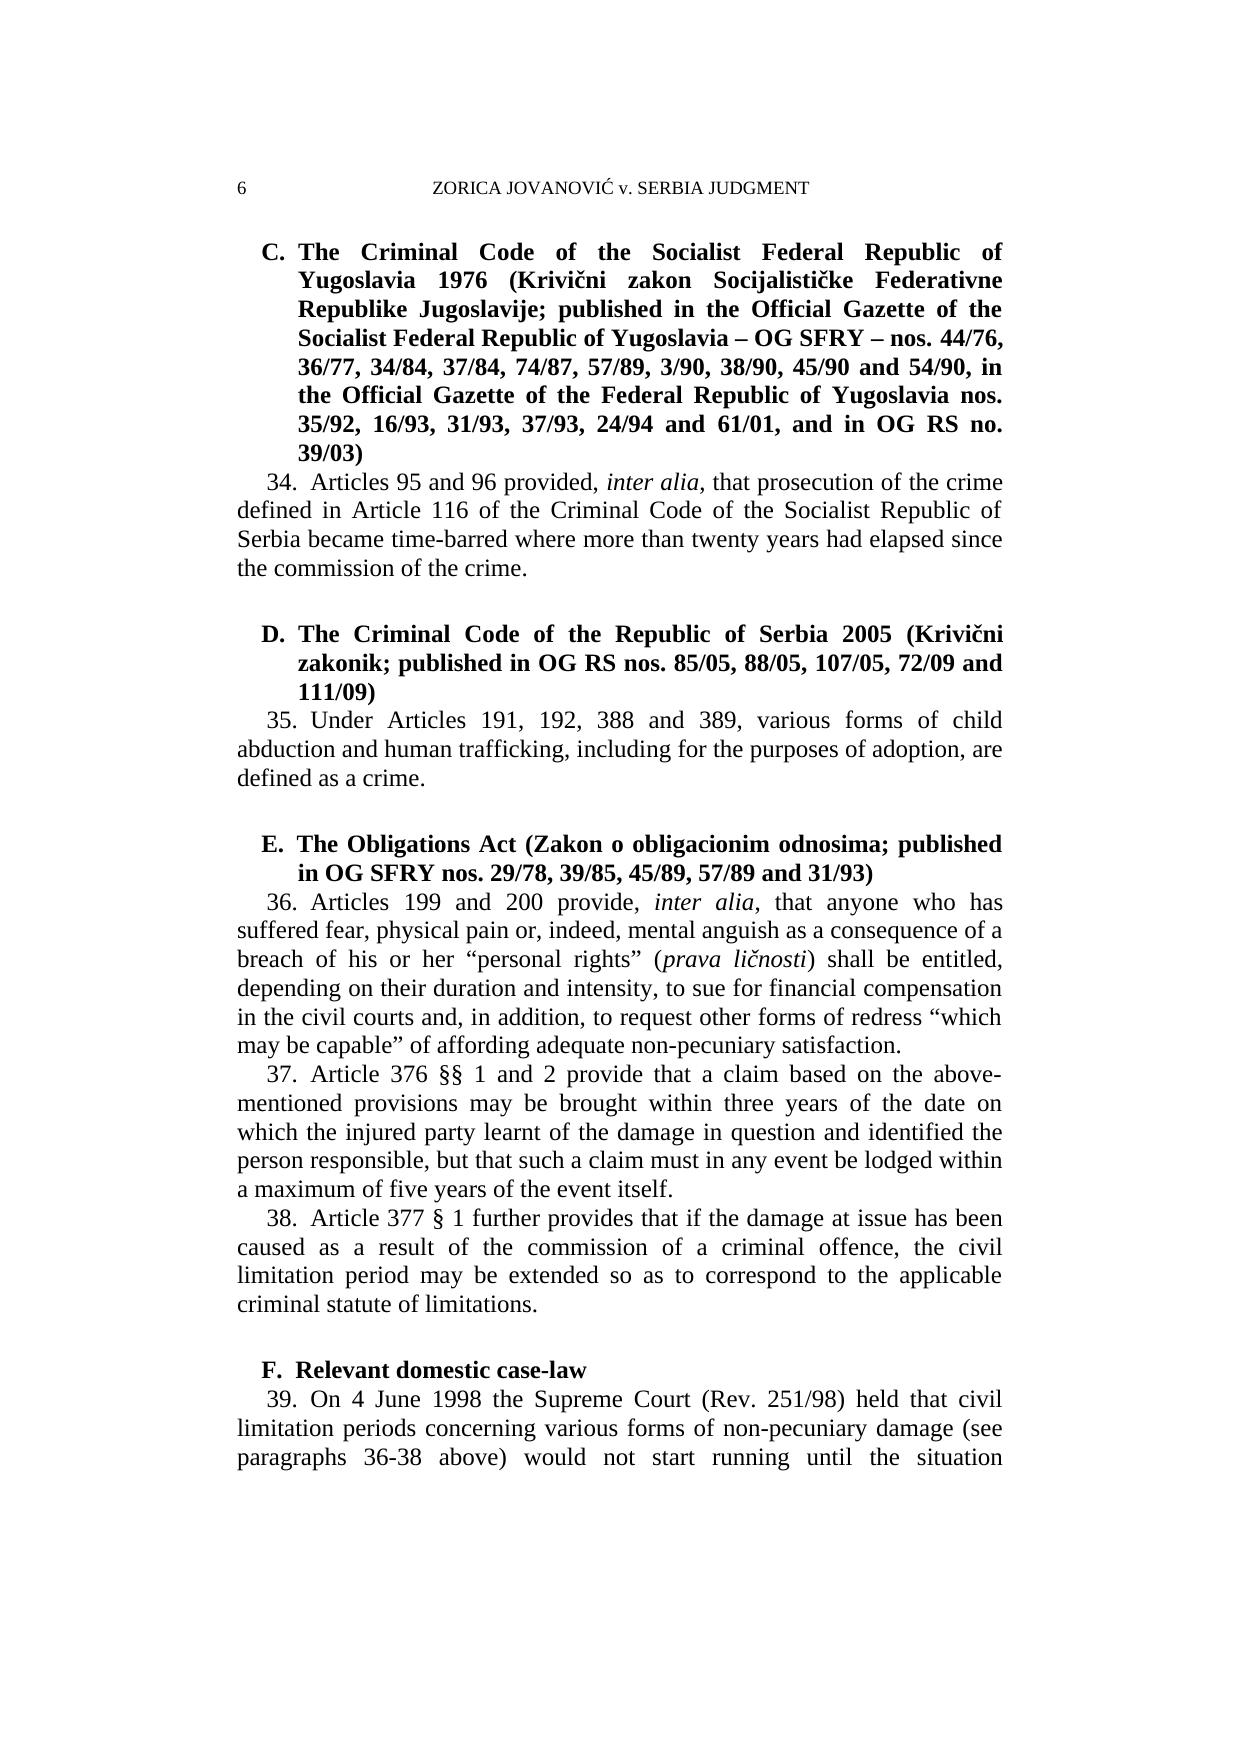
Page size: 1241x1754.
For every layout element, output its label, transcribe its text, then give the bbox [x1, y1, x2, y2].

text C. The Criminal Code of the Socialist Federal Republic of Yugoslavia 1976 (Krivični zakon Socijalističke Federativne Republike Jugoslavije; published in the Official Gazette of the Socialist Federal Republic of Yugoslavia – OG SFRY – nos. 44/76, 36/77, 34/84, 37/84, 74/87, 57/89, 3/90, 38/90, 45/90 and 54/90, in the Official Gazette of the Federal Republic of Yugoslavia nos. 35/92, 16/93, 31/93, 37/93, 24/94 and 61/01, and in OG RS no. 39/03) [261, 237, 1003, 467]
text D. The Criminal Code of the Republic of Serbia 2005 (Krivični zakonik; published in OG RS nos. 85/05, 88/05, 107/05, 72/09 and 111/09) [261, 619, 1003, 706]
text 38. Article 377 § 1 further provides that if the damage at issue has been caused as a result of the commission of a criminal offence, the civil limitation period may be extended so as to correspond to the applicable criminal statute of limitations. [237, 1203, 1003, 1318]
text F. Relevant domestic case-law [261, 1356, 1003, 1384]
text 37. Article 376 §§ 1 and 2 provide that a claim based on the above-mentioned provisions may be brought within three years of the date on which the injured party learnt of the damage in question and identified the person responsible, but that such a claim must in any event be lodged within a maximum of five years of the event itself. [237, 1059, 1003, 1203]
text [237, 1384, 1003, 1471]
text 36. Articles 199 and 200 provide, inter alia, that anyone who has suffered fear, physical pain or, indeed, mental anguish as a consequence of a breach of his or her “personal rights” (prava ličnosti) shall be entitled, depending on their duration and intensity, to sue for financial compensation in the civil courts and, in addition, to request other forms of redress “which may be capable” of affording adequate non-pecuniary satisfaction. [237, 887, 1003, 1059]
text 35. Under Articles 191, 192, 388 and 389, various forms of child abduction and human trafficking, including for the purposes of adoption, are defined as a crime. [237, 706, 1003, 792]
text E. The Obligations Act (Zakon o obligacionim odnosima; published in OG SFRY nos. 29/78, 39/85, 45/89, 57/89 and 31/93) [261, 829, 1003, 887]
text 34. Articles 95 and 96 provided, inter alia, that prosecution of the crime defined in Article 116 of the Criminal Code of the Socialist Republic of Serbia became time-barred where more than twenty years had elapsed since the commission of the crime. [237, 467, 1003, 582]
